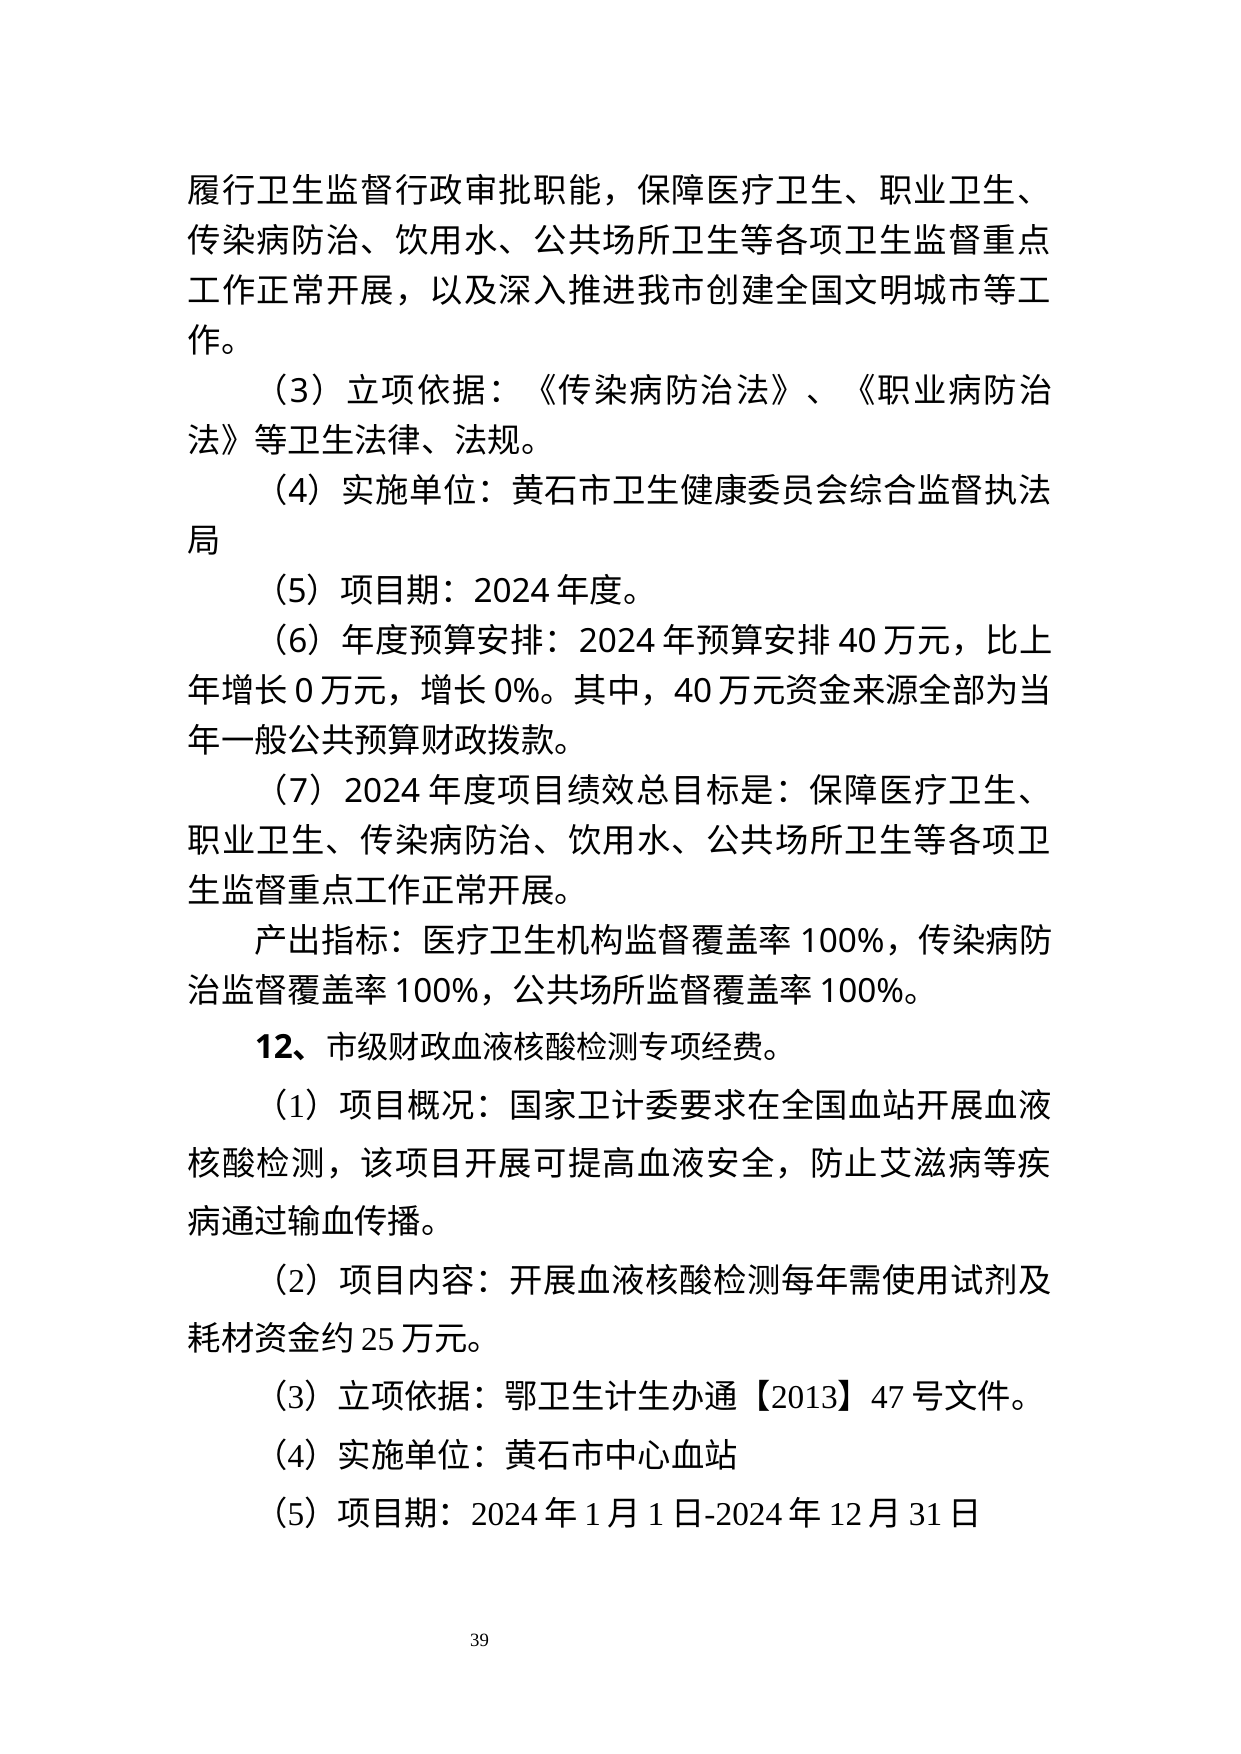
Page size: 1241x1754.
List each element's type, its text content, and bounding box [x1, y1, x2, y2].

text （4）实施单位：黄石市卫生健康委员会综合监督执法局 [187, 462, 1053, 562]
text （6）年度预算安排：2024年预算安排40万元，比上年增长0万元，增长0%。其中，40万元资金来源全部为当年一般公共预算财政拨款。 [187, 612, 1053, 762]
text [187, 162, 1053, 362]
text 12、市级财政血液核酸检测专项经费。 [187, 1012, 1053, 1070]
text （7）2024年度项目绩效总目标是：保障医疗卫生、职业卫生、传染病防治、饮用水、公共场所卫生等各项卫生监督重点工作正常开展。 [187, 762, 1053, 912]
text （4）实施单位：黄石市中心血站 [187, 1420, 1053, 1479]
text （3）立项依据：鄂卫生计生办通【2013】47号文件。 [187, 1362, 1053, 1420]
text （2）项目内容：开展血液核酸检测每年需使用试剂及耗材资金约25万元。 [187, 1245, 1053, 1362]
text （5）项目期：2024年1月1日-2024年12月31日 [187, 1479, 1053, 1537]
text （3）立项依据：《传染病防治法》、《职业病防治法》等卫生法律、法规。 [187, 362, 1053, 462]
text 产出指标：医疗卫生机构监督覆盖率100%，传染病防治监督覆盖率100%，公共场所监督覆盖率100%。 [187, 912, 1053, 1012]
text （1）项目概况：国家卫计委要求在全国血站开展血液核酸检测，该项目开展可提高血液安全，防止艾滋病等疾病通过输血传播。 [187, 1070, 1053, 1245]
text （5）项目期：2024年度。 [187, 562, 1053, 612]
